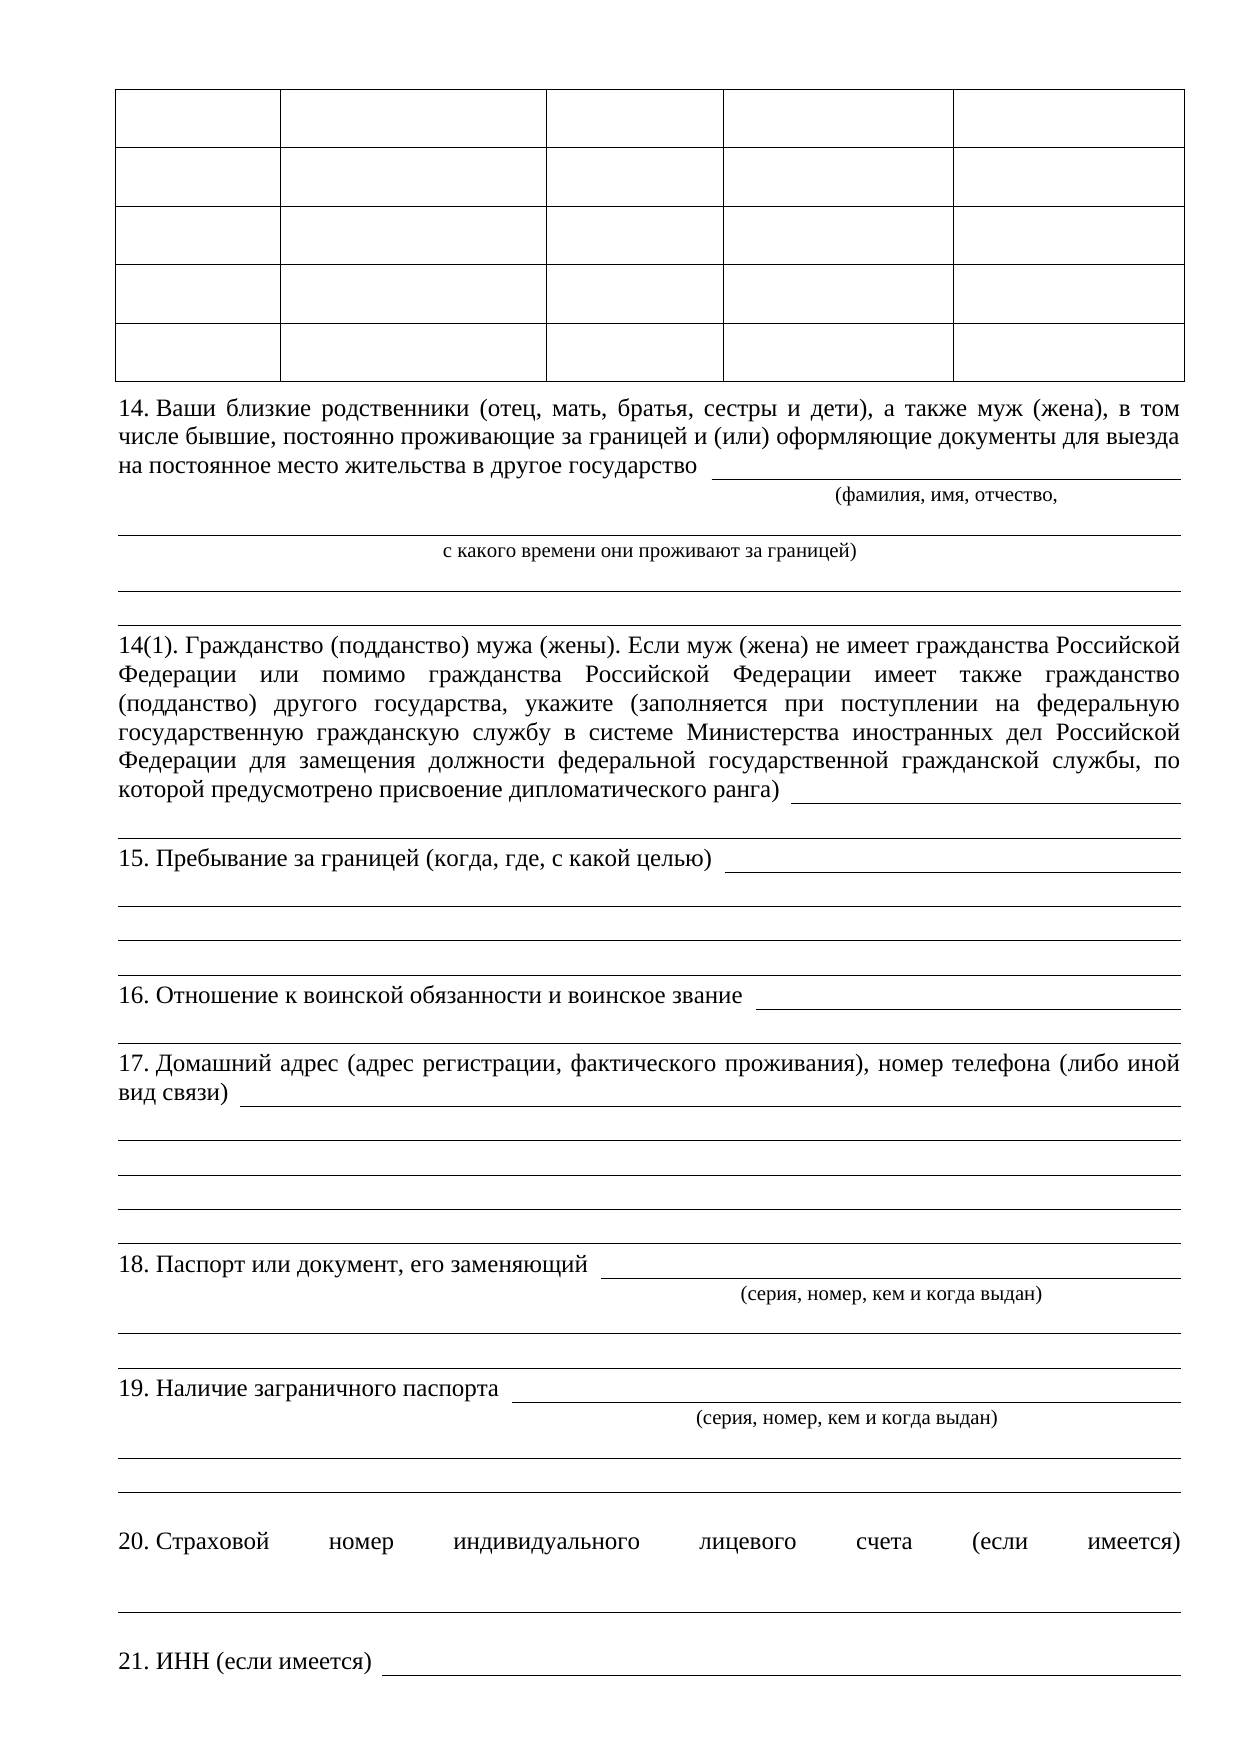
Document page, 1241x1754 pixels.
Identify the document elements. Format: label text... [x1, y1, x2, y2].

text 20. Страховой номер индивидуального лицевого счета (если имеется) [118, 1526, 1181, 1583]
text 14. Ваши близкие родственники (отец, мать, братья, сестры и дети), а также муж (жена), в том числе бывшие, постоянно проживающие за границей и (или) оформляющие документы для выезда на постоянное место жительства в другое государство [118, 393, 1181, 479]
text 17. Домашний адрес (адрес регистрации, фактического проживания), номер телефона (либо иной вид связи) [118, 1048, 1181, 1106]
table_cell [547, 207, 723, 264]
table_cell [116, 90, 280, 147]
table_cell [724, 324, 953, 381]
text 19. Наличие заграничного паспорта [118, 1373, 1181, 1402]
table_cell [281, 324, 546, 381]
table_cell [547, 148, 723, 206]
text 16. Отношение к воинской обязанности и воинское звание [118, 980, 1181, 1009]
table_cell [116, 324, 280, 381]
table_cell [547, 90, 723, 147]
table_cell [724, 265, 953, 323]
text с какого времени они проживают за границей) [118, 536, 1181, 562]
text 21. ИНН (если имеется) [118, 1646, 1181, 1675]
table_cell [724, 207, 953, 264]
text (серия, номер, кем и когда выдан) [512, 1403, 1181, 1429]
table_cell [116, 207, 280, 264]
table_cell [954, 148, 1184, 206]
table_cell [954, 265, 1184, 323]
table_cell [954, 324, 1184, 381]
text 15. Пребывание за границей (когда, где, с какой целью) [118, 843, 1181, 872]
text (фамилия, имя, отчество, [712, 480, 1181, 506]
table_cell [281, 265, 546, 323]
table_cell [954, 90, 1184, 147]
table_cell [281, 207, 546, 264]
table_cell [116, 265, 280, 323]
table_cell [954, 207, 1184, 264]
table_cell [724, 148, 953, 206]
text 18. Паспорт или документ, его заменяющий [118, 1249, 1181, 1277]
table_cell [547, 324, 723, 381]
text 14(1). Гражданство (подданство) мужа (жены). Если муж (жена) не имеет гражданства Российской Федерации или помимо гражданства Российской Федерации имеет также гражданство (подданство) другого государства, укажите (заполняется при поступлении на федеральную государственную гражданскую службу в системе Министерства иностранных дел Российской Федерации для замещения должности федеральной государственной гражданской службы, по которой предусмотрено присвоение дипломатического ранга) [118, 631, 1181, 803]
table_cell [724, 90, 953, 147]
table_cell [116, 148, 280, 206]
table_cell [547, 265, 723, 323]
table_cell [281, 90, 546, 147]
table_cell [281, 148, 546, 206]
text (серия, номер, кем и когда выдан) [601, 1279, 1181, 1304]
